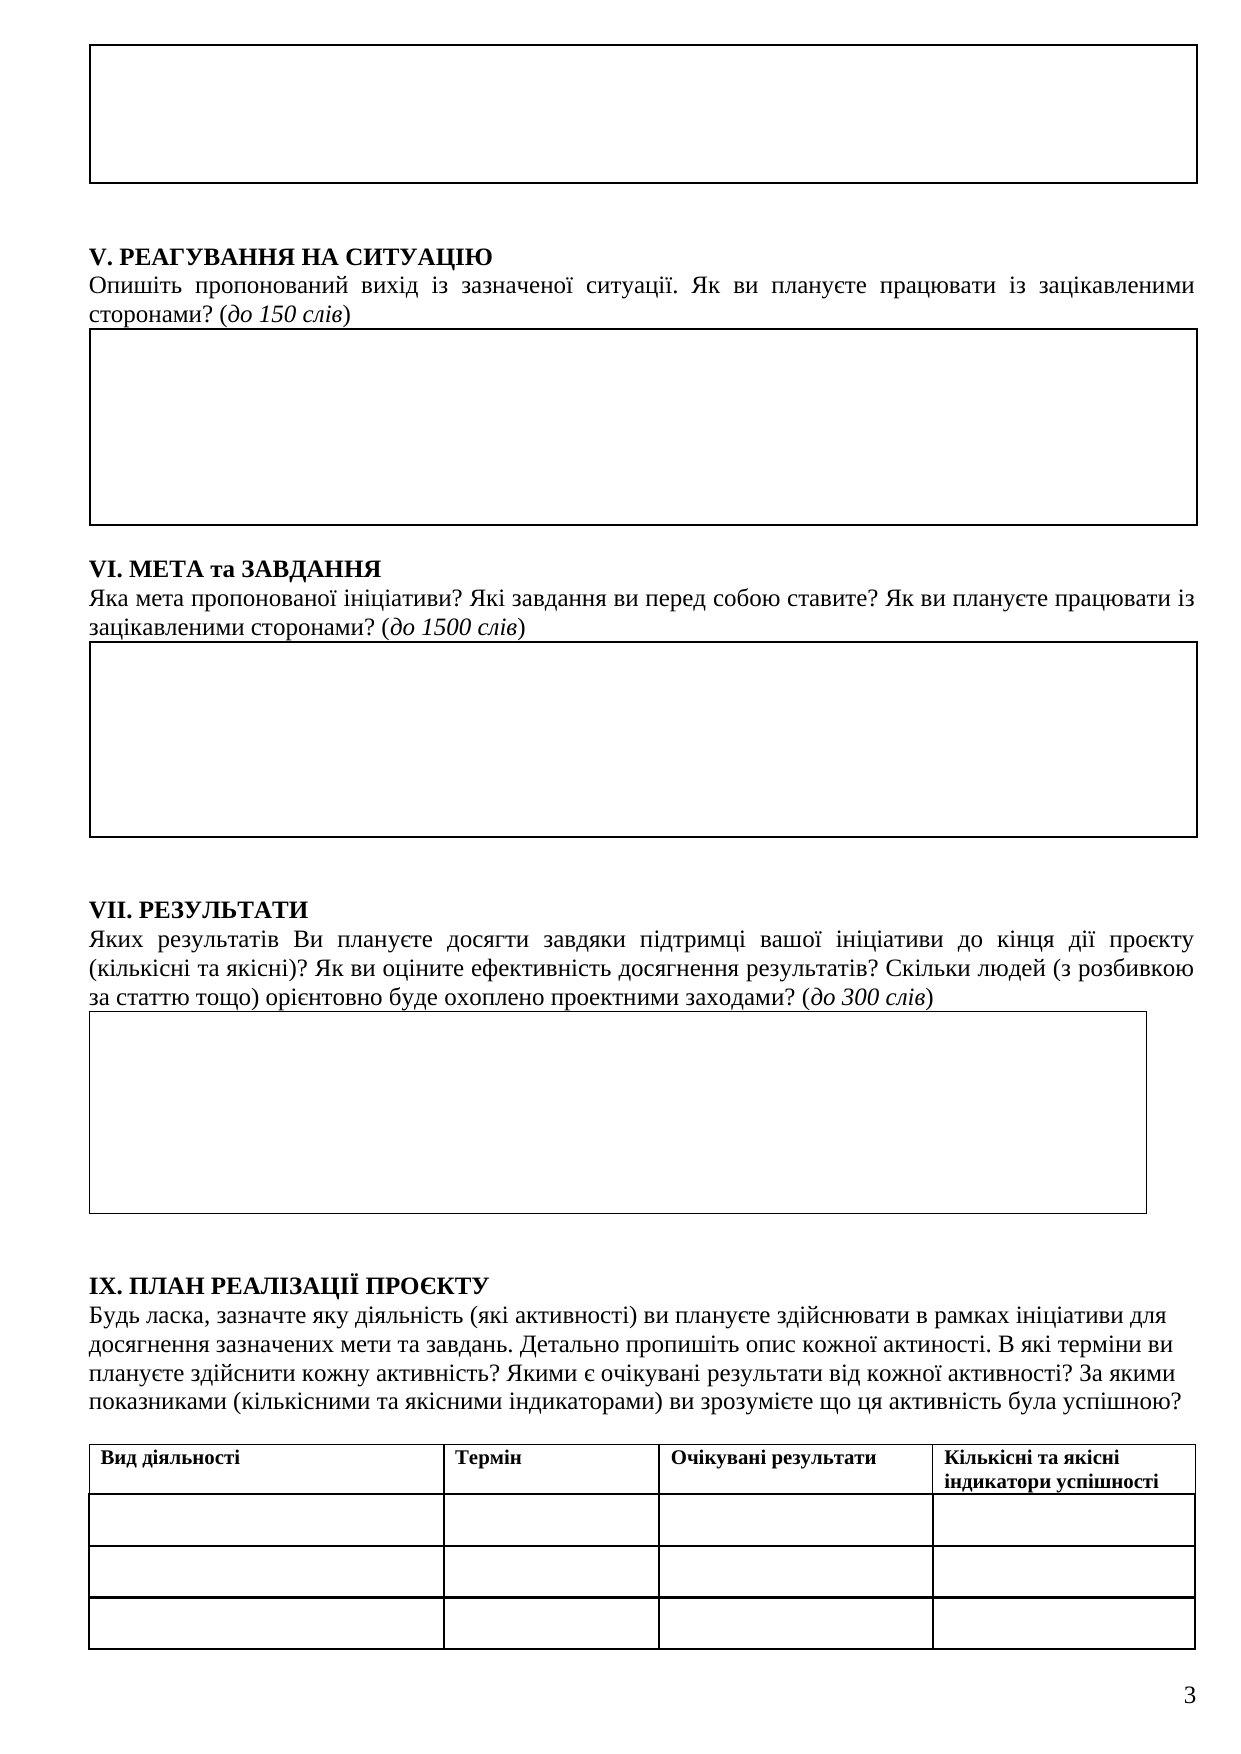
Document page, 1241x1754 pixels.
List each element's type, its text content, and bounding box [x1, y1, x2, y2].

text IX. ПЛАН РЕАЛІЗАЦІЇ ПРОЄКТУ [89, 1271, 1196, 1300]
table_cell [660, 1547, 932, 1596]
text VI. МЕТА та ЗАВДАННЯ [89, 554, 1196, 583]
table_cell [934, 1547, 1194, 1596]
table_header [91, 330, 1196, 523]
table_header [90, 1012, 1146, 1213]
table_header Очікувані результати [660, 1445, 932, 1493]
text Будь ласка, зазначте яку діяльність (які активності) ви плануєте здійснювати в рамках ініціативи для досягнення зазначених мети та завдань. Детально пропишіть опис кожної актиності. В які терміни ви плануєте здійснити кожну активність? Якими є очікувані результати від кожної активності? За якими показниками (кількісними та якісними індикаторами) ви зрозумієте що ця активність була успішною? [89, 1300, 1196, 1415]
table_cell [660, 1495, 932, 1545]
table_header Термін [445, 1445, 658, 1493]
table_cell [90, 1547, 443, 1596]
table_header Вид діяльності [90, 1445, 443, 1493]
table_cell [445, 1547, 658, 1596]
table_header [91, 643, 1196, 836]
text Опишіть пропонований вихід із зазначеної ситуації. Як ви плануєте працювати із зацікавленими сторонами? (до 150 слів) [89, 271, 1196, 328]
table_cell [934, 1495, 1194, 1545]
table_cell [934, 1599, 1194, 1648]
table_header Кількісні та якісні індикатори успішності [933, 1445, 1195, 1493]
text Яких результатів Ви плануєте досягти завдяки підтримці вашої ініціативи до кінця дії проєкту (кількісні та якісні)? Як ви оціните ефективність досягнення результатів? Скільки людей (з розбивкою за статтю тощо) орієнтовно буде охоплено проектними заходами? (до 300 слів) [89, 924, 1196, 1011]
table_cell [445, 1599, 658, 1648]
table_cell [90, 1495, 443, 1545]
text VII. РЕЗУЛЬТАТИ [89, 896, 1196, 924]
table_cell [445, 1495, 658, 1545]
text V. РЕАГУВАННЯ НА СИТУАЦІЮ [89, 242, 1196, 271]
table_header [91, 46, 1196, 182]
table_cell [90, 1599, 443, 1648]
text Яка мета пропонованої ініціативи? Які завдання ви перед собою ставите? Як ви плануєте працювати із зацікавленими сторонами? (до 1500 слів) [89, 583, 1196, 641]
table_cell [660, 1599, 932, 1648]
